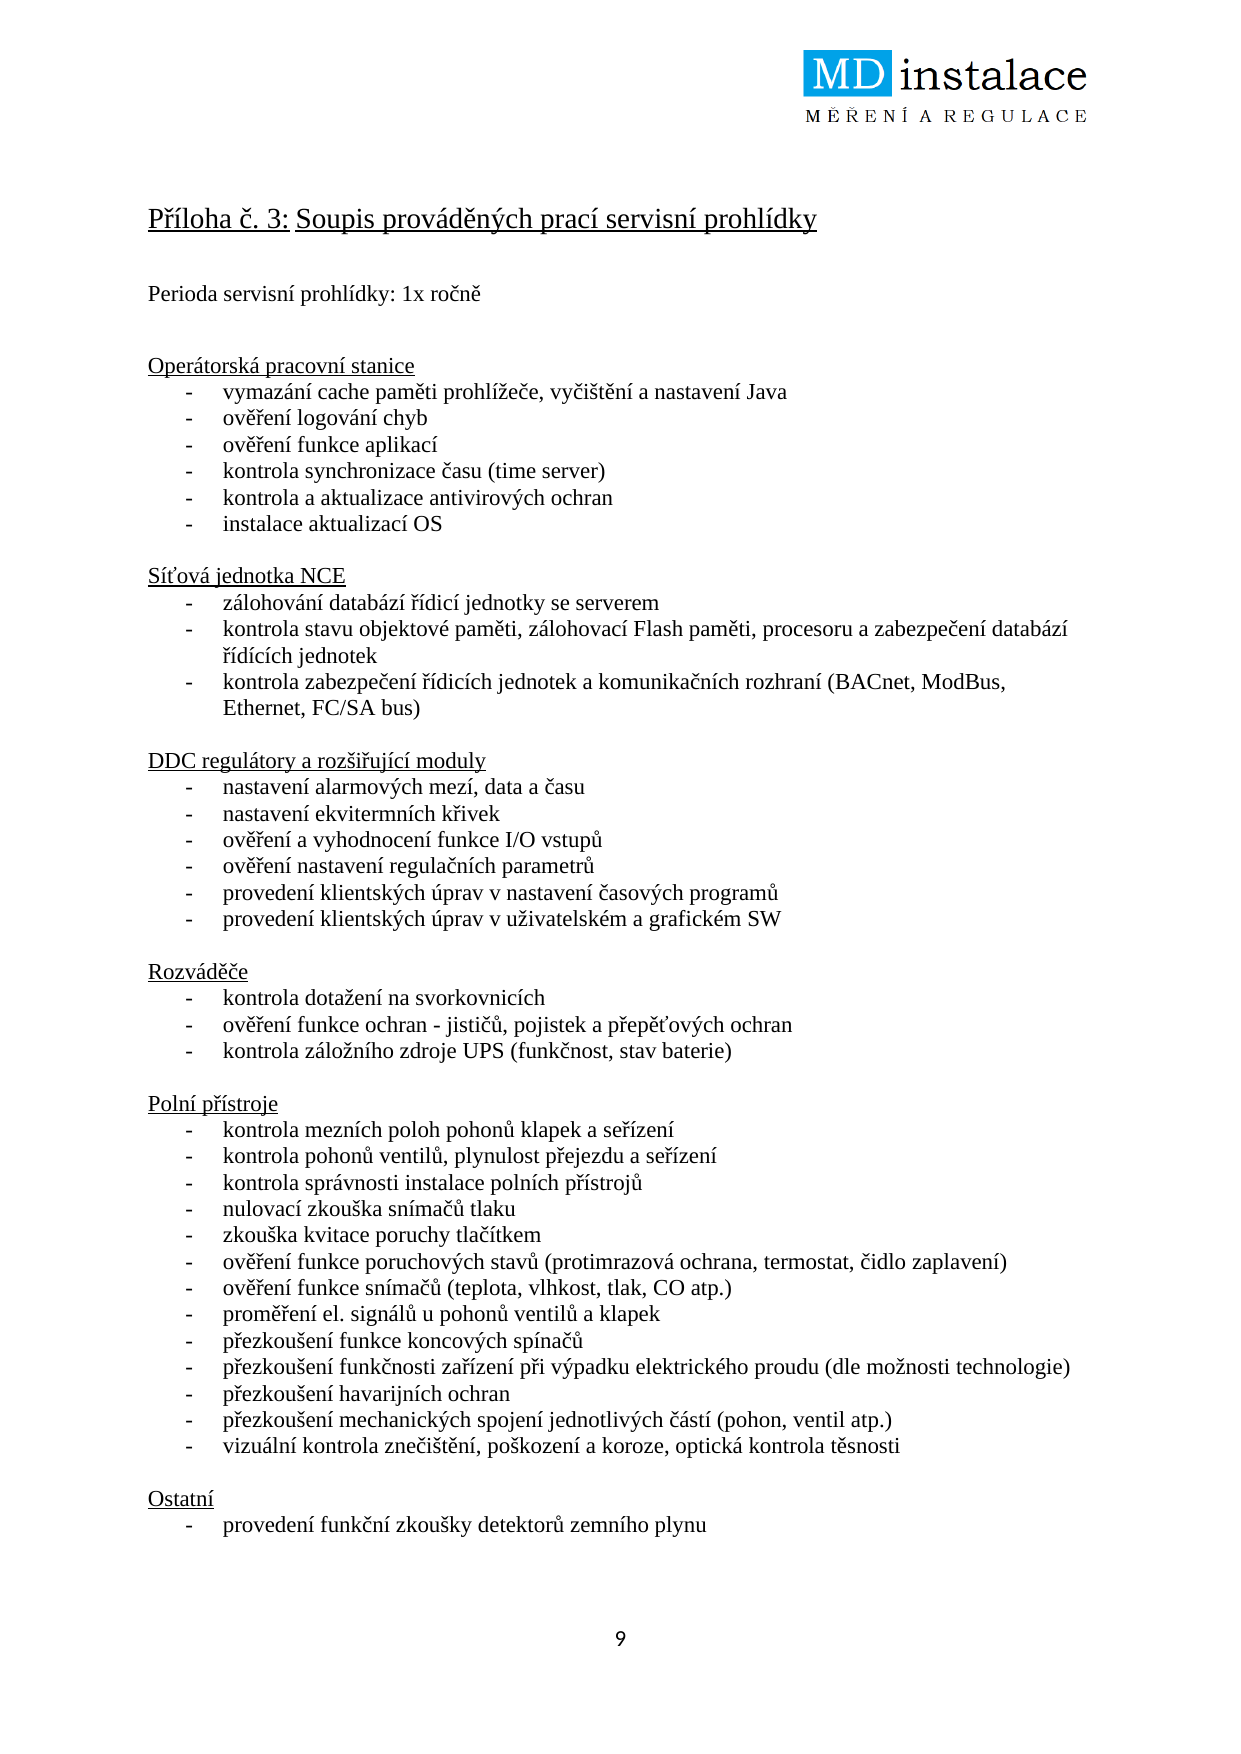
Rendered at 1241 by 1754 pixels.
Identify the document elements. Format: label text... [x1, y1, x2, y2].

list kontrola zabezpečení řídicích jednotek a komunikačních rozhraní (BACnet, ModBus, Ethernet, FC/SA bus) [185, 668, 1092, 721]
list provedení klientských úprav v nastavení časových programů [185, 879, 1092, 905]
list kontrola mezních poloh pohonů klapek a seřízení [185, 1116, 1092, 1142]
list vymazání cache paměti prohlížeče, vyčištění a nastavení Java [185, 378, 1092, 404]
list přezkoušení mechanických spojení jednotlivých částí (pohon, ventil atp.) [185, 1406, 1092, 1432]
list ověření nastavení regulačních parametrů [185, 852, 1092, 879]
list kontrola synchronizace času (time server) [185, 457, 1092, 483]
list zkouška kvitace poruchy tlačítkem [185, 1221, 1092, 1248]
text Ostatní [148, 1485, 1092, 1511]
list ověření a vyhodnocení funkce I/O vstupů [185, 826, 1092, 852]
list ověření funkce ochran - jističů, pojistek a přepěťových ochran [185, 1011, 1092, 1037]
list přezkoušení funkčnosti zařízení při výpadku elektrického proudu (dle možnosti technologie) [185, 1353, 1092, 1379]
list ověření funkce aplikací [185, 431, 1092, 457]
list proměření el. signálů u pohonů ventilů a klapek [185, 1301, 1092, 1327]
list nastavení alarmových mezí, data a času [185, 773, 1092, 800]
list kontrola a aktualizace antivirových ochran [185, 483, 1092, 510]
list kontrola pohonů ventilů, plynulost přejezdu a seřízení [185, 1142, 1092, 1169]
list provedení klientských úprav v uživatelském a grafickém SW [185, 905, 1092, 932]
list kontrola záložního zdroje UPS (funkčnost, stav baterie) [185, 1037, 1092, 1063]
list zálohování databází řídicí jednotky se serverem [185, 589, 1092, 615]
list provedení funkční zkoušky detektorů zemního plynu [185, 1511, 1092, 1538]
list vizuální kontrola znečištění, poškození a koroze, optická kontrola těsnosti [185, 1432, 1092, 1459]
list přezkoušení funkce koncových spínačů [185, 1327, 1092, 1353]
text Operátorská pracovní stanice [148, 352, 1092, 378]
picture [798, 44, 1093, 131]
list ověření funkce poruchových stavů (protimrazová ochrana, termostat, čidlo zaplavení) [185, 1248, 1092, 1274]
text Síťová jednotka NCE [148, 563, 1092, 589]
text Rozváděče [148, 958, 1092, 984]
list kontrola stavu objektové paměti, zálohovací Flash paměti, procesoru a zabezpečení databází řídících jednotek [185, 615, 1092, 668]
list ověření logování chyb [185, 404, 1092, 431]
list ověření funkce snímačů (teplota, vlhkost, tlak, CO atp.) [185, 1274, 1092, 1301]
text Perioda servisní prohlídky: 1x ročně [148, 280, 1092, 307]
list instalace aktualizací OS [185, 510, 1092, 536]
list kontrola dotažení na svorkovnicích [185, 984, 1092, 1011]
text Příloha č. 3: Soupis prováděných prací servisní prohlídky [148, 201, 1092, 235]
list nastavení ekvitermních křivek [185, 800, 1092, 826]
list kontrola správnosti instalace polních přístrojů [185, 1169, 1092, 1195]
list přezkoušení havarijních ochran [185, 1379, 1092, 1406]
text Polní přístroje [148, 1090, 1092, 1116]
list nulovací zkouška snímačů tlaku [185, 1195, 1092, 1221]
text DDC regulátory a rozšiřující moduly [148, 747, 1092, 773]
